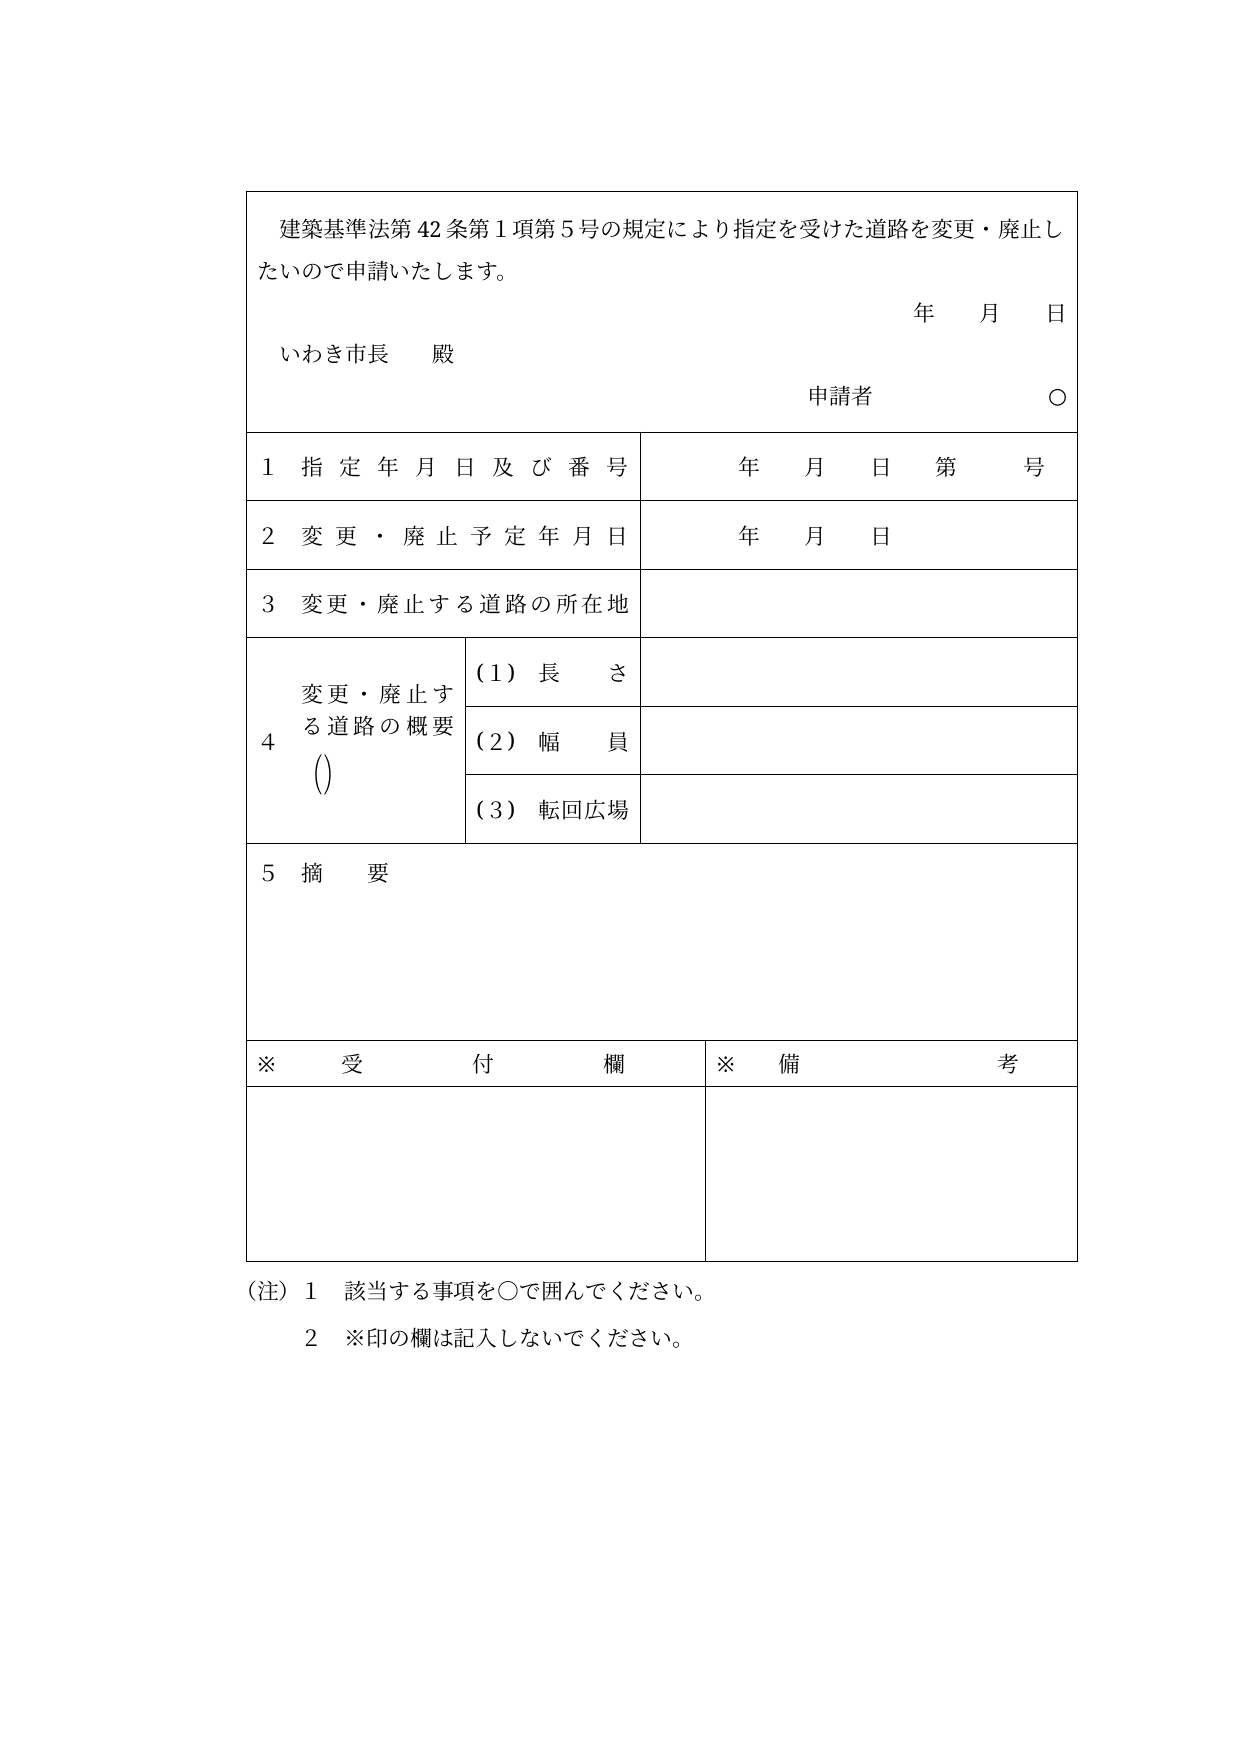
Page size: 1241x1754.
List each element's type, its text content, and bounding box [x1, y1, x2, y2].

table_cell (１) 長 さ [466, 638, 640, 706]
table_cell [641, 775, 1077, 843]
table_cell [641, 707, 1077, 774]
table_cell (３) 転回広場 [466, 775, 640, 843]
table_cell (２) 幅 員 [466, 707, 640, 774]
table_cell [706, 1087, 1077, 1261]
table_cell [641, 638, 1077, 706]
table_cell 変更・廃止す る道路の概要 （別図のとおり。） [290, 638, 465, 843]
table_cell ５ 摘 要 [247, 844, 1077, 1040]
table_cell [641, 570, 1077, 637]
table_cell 年 月 日 第 号 [641, 433, 1077, 500]
table_cell ２ [247, 501, 290, 569]
table_cell 変更・廃止する道路の所在地 [290, 570, 640, 637]
table_cell ４ [247, 638, 290, 843]
table_cell 年 月 日 [641, 501, 1077, 569]
table_cell 変更・廃止予定年月日 [290, 501, 640, 569]
table_cell 指定年月日及び番号 [290, 433, 640, 500]
text （注）１ 該当する事項を○で囲んでください。 [213, 1274, 1088, 1306]
table_cell １ [247, 433, 290, 500]
table_cell ※ 受 付 欄 [247, 1041, 705, 1086]
table_cell ※ 備 考 [706, 1041, 1077, 1086]
text ２ ※印の欄は記入しないでください。 [213, 1322, 1088, 1353]
table_header 建築基準法第42条第１項第５号の規定により指定を受けた道路を変更・廃止したいので申請いたします。 年 月 日 いわき市長 殿 申請者 印 [247, 192, 1077, 432]
table_cell ３ [247, 570, 290, 637]
table_cell [247, 1087, 705, 1261]
